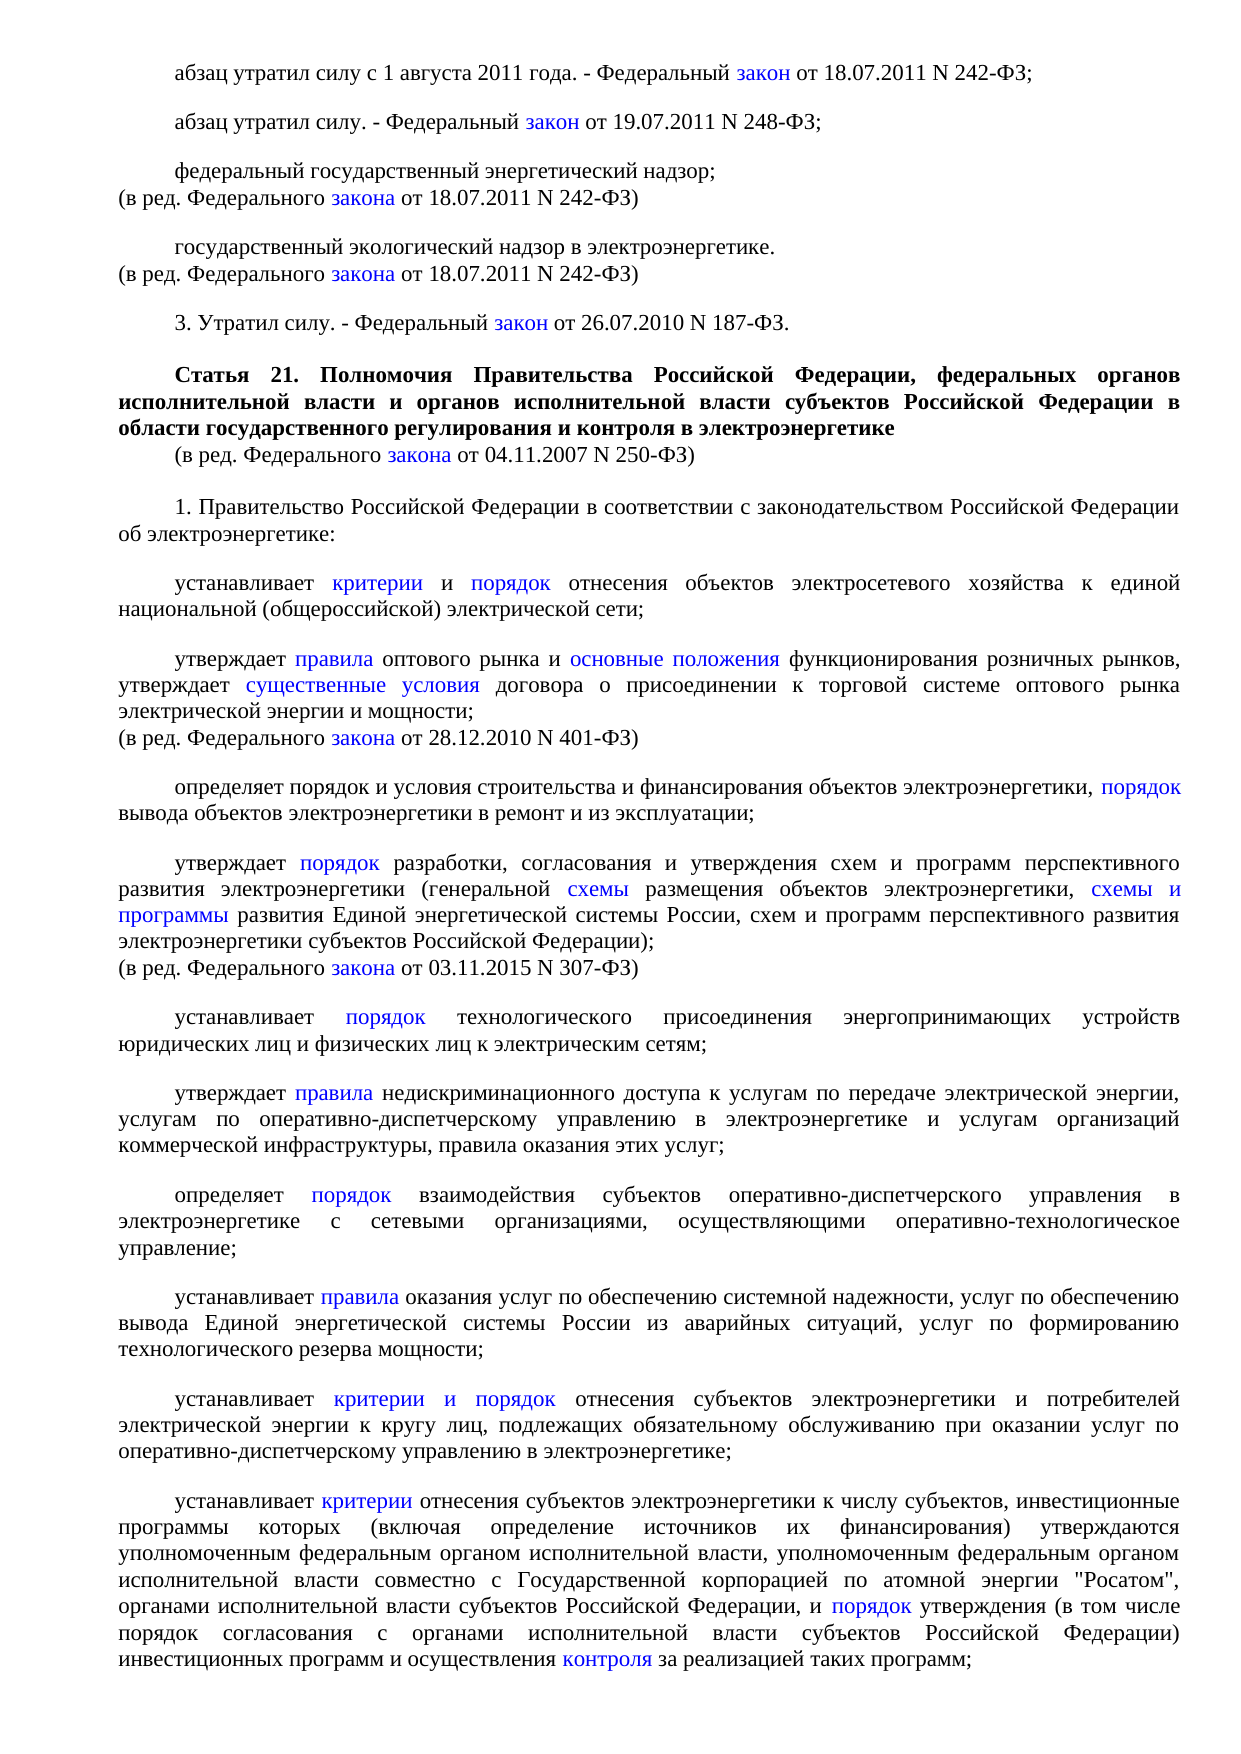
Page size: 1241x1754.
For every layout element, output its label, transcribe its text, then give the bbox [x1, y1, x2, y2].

text устанавливает критерии и порядок отнесения объектов электросетевого хозяйства к единой национальной (общероссийской) электрической сети; [118, 569, 1181, 622]
text 3. Утратил силу. - Федеральный закон от 26.07.2010 N 187-ФЗ. [118, 309, 1181, 335]
text (в ред. Федерального закона от 18.07.2011 N 242-ФЗ) [118, 259, 1181, 286]
text абзац утратил силу. - Федеральный закон от 19.07.2011 N 248-ФЗ; [118, 108, 1181, 135]
text утверждает правила недискриминационного доступа к услугам по передаче электрической энергии, услугам по оперативно-диспетчерскому управлению в электроэнергетике и услугам организаций коммерческой инфраструктуры, правила оказания этих услуг; [118, 1079, 1181, 1158]
text абзац утратил силу с 1 августа 2011 года. - Федеральный закон от 18.07.2011 N 242-ФЗ; [118, 59, 1181, 85]
text (в ред. Федерального закона от 03.11.2015 N 307-ФЗ) [118, 954, 1181, 980]
title Статья 21. Полномочия Правительства Российской Федерации, федеральных органов исполнительной власти и органов исполнительной власти субъектов Российской Федерации в области государственного регулирования и контроля в электроэнергетике [118, 362, 1181, 441]
text федеральный государственный энергетический надзор; [118, 158, 1181, 184]
text устанавливает критерии отнесения субъектов электроэнергетики к числу субъектов, инвестиционные программы которых (включая определение источников их финансирования) утверждаются уполномоченным федеральным органом исполнительной власти, уполномоченным федеральным органом исполнительной власти совместно с Государственной корпорацией по атомной энергии "Росатом", органами исполнительной власти субъектов Российской Федерации, и порядок утверждения (в том числе порядок согласования с органами исполнительной власти субъектов Российской Федерации) инвестиционных программ и осуществления контроля за реализацией таких программ; [118, 1487, 1181, 1671]
text устанавливает правила оказания услуг по обеспечению системной надежности, услуг по обеспечению вывода Единой энергетической системы России из аварийных ситуаций, услуг по формированию технологического резерва мощности; [118, 1283, 1181, 1362]
text утверждает порядок разработки, согласования и утверждения схем и программ перспективного развития электроэнергетики (генеральной схемы размещения объектов электроэнергетики, схемы и программы развития Единой энергетической системы России, схем и программ перспективного развития электроэнергетики субъектов Российской Федерации); [118, 848, 1181, 954]
text государственный экологический надзор в электроэнергетике. [118, 233, 1181, 259]
text (в ред. Федерального закона от 18.07.2011 N 242-ФЗ) [118, 184, 1181, 210]
text определяет порядок взаимодействия субъектов оперативно-диспетчерского управления в электроэнергетике с сетевыми организациями, осуществляющими оперативно-технологическое управление; [118, 1181, 1181, 1260]
text (в ред. Федерального закона от 28.12.2010 N 401-ФЗ) [118, 724, 1181, 750]
text определяет порядок и условия строительства и финансирования объектов электроэнергетики, порядок вывода объектов электроэнергетики в ремонт и из эксплуатации; [118, 773, 1181, 826]
text утверждает правила оптового рынка и основные положения функционирования розничных рынков, утверждает существенные условия договора о присоединении к торговой системе оптового рынка электрической энергии и мощности; [118, 644, 1181, 724]
text 1. Правительство Российской Федерации в соответствии с законодательством Российской Федерации об электроэнергетике: [118, 493, 1181, 546]
text устанавливает порядок технологического присоединения энергопринимающих устройств юридических лиц и физических лиц к электрическим сетям; [118, 1003, 1181, 1056]
text устанавливает критерии и порядок отнесения субъектов электроэнергетики и потребителей электрической энергии к кругу лиц, подлежащих обязательному обслуживанию при оказании услуг по оперативно-диспетчерскому управлению в электроэнергетике; [118, 1385, 1181, 1464]
text (в ред. Федерального закона от 04.11.2007 N 250-ФЗ) [118, 441, 1181, 467]
